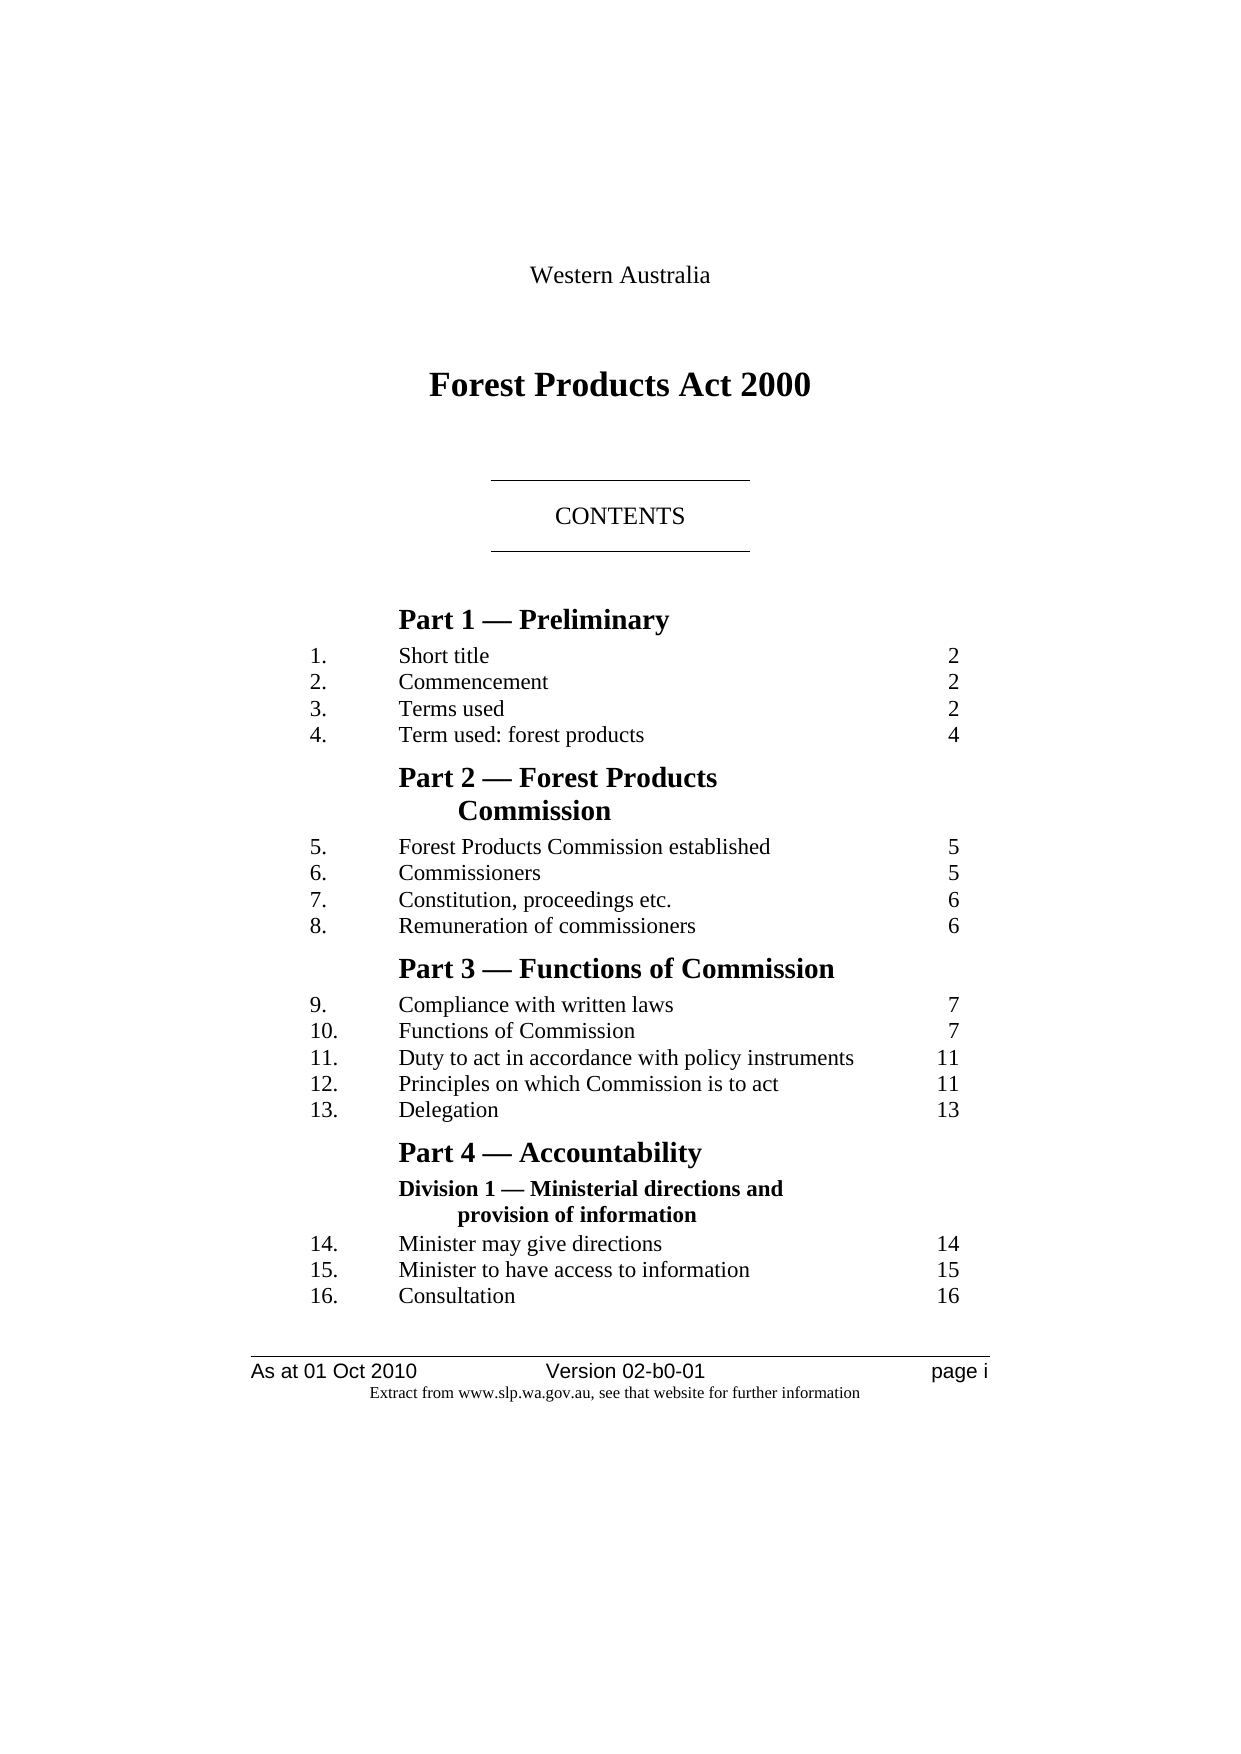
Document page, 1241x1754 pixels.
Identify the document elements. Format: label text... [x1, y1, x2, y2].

text Part 3 — Functions of Commission [398, 951, 872, 984]
text 10. Functions of Commission 7 [309, 1017, 872, 1043]
text 12. Principles on which Commission is to act 11 [309, 1070, 872, 1096]
text 9. Compliance with written laws 7 [309, 991, 872, 1017]
text 5. Forest Products Commission established 5 [309, 833, 872, 859]
text 14. Minister may give directions 14 [309, 1230, 872, 1256]
text 11. Duty to act in accordance with policy instruments 11 [309, 1043, 872, 1070]
text 8. Remuneration of commissioners 6 [309, 912, 872, 938]
text 16. Consultation 16 [309, 1282, 872, 1309]
text Part 2 — Forest Products Commission [398, 760, 872, 827]
text 7. Constitution, proceedings etc. 6 [309, 886, 872, 912]
text Part 4 — Accountability [398, 1135, 872, 1169]
text -Part 1 — Preliminary [398, 602, 872, 636]
text Forest Products Act 2000 [251, 364, 990, 404]
text 3. Terms used 2 [309, 694, 872, 721]
text Western Australia [251, 260, 990, 289]
text 2. Commencement 2 [309, 668, 872, 694]
text 6. Commissioners 5 [309, 859, 872, 886]
text 4. Term used: forest products 4 [309, 721, 872, 747]
text 1. Short title 2 [309, 642, 872, 668]
text CONTENTS [491, 481, 750, 551]
text 13. Delegation 13 [309, 1096, 872, 1123]
text Division 1 — Ministerial directions and provision of information [398, 1175, 872, 1228]
text 15. Minister to have access to information 15 [309, 1256, 872, 1282]
